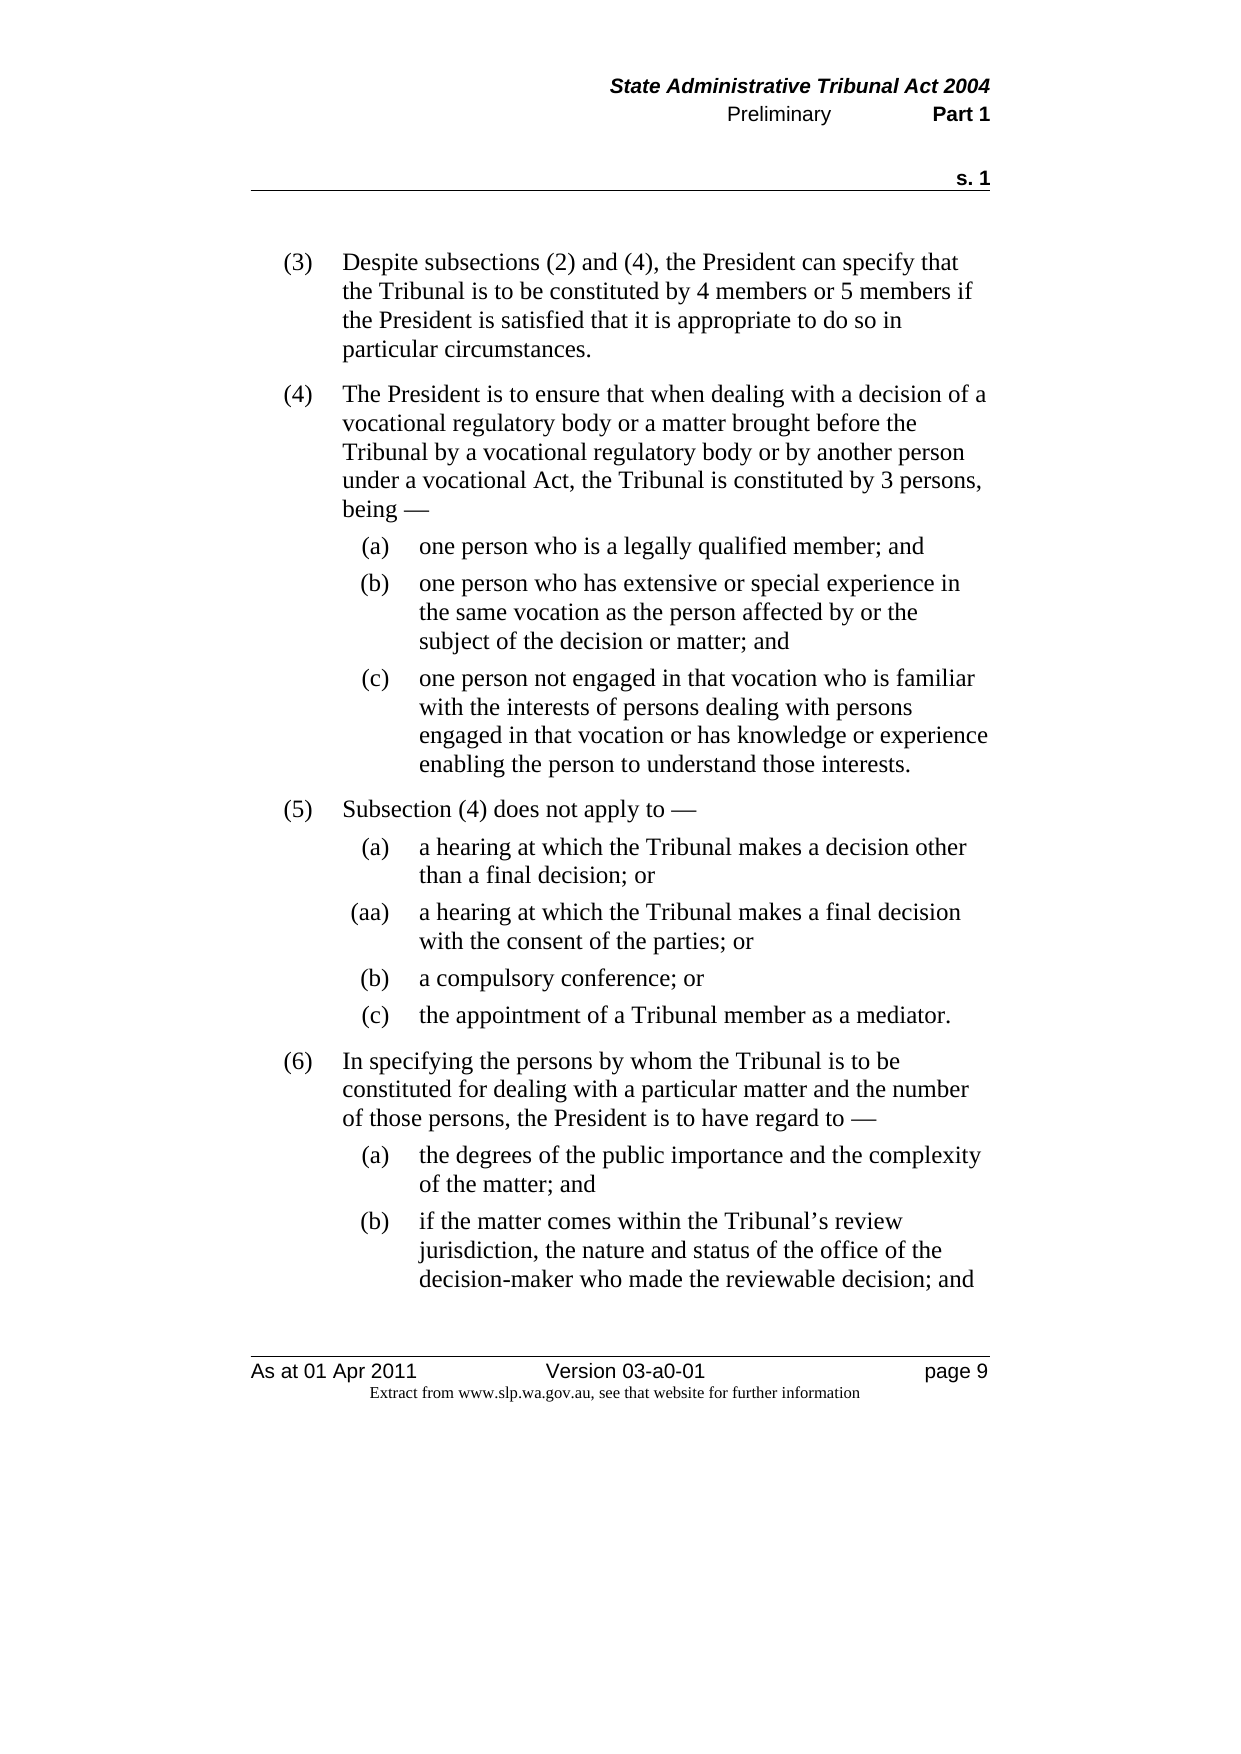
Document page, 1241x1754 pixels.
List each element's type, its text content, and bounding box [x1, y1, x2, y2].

text (c) one person not engaged in that vocation who is familiar with the interests of persons dealing with persons engaged in that vocation or has knowledge or experience enabling the person to understand those interests. [251, 663, 990, 778]
text (b) one person who has extensive or special experience in the same vocation as the person affected by or the subject of the decision or matter; and [251, 568, 990, 654]
text (a) the degrees of the public importance and the complexity of the matter; and [251, 1140, 990, 1198]
text (a) a hearing at which the Tribunal makes a decision other than a final decision; or [251, 832, 990, 889]
text (c) the appointment of a Tribunal member as a mediator. [251, 1000, 990, 1029]
text (3) Despite subsections (2) and (4), the President can specify that the Tribunal is to be constituted by 4 members or 5 members if the President is satisfied that it is appropriate to do so in particular circumstances. [251, 247, 990, 362]
text (aa) a hearing at which the Tribunal makes a final decision with the consent of the parties; or [251, 897, 990, 955]
text (a) one person who is a legally qualified member; and [251, 531, 990, 560]
text (5) Subsection (4) does not apply to — [251, 794, 990, 823]
text (4) The President is to ensure that when dealing with a decision of a vocational regulatory body or a matter brought before the Tribunal by a vocational regulatory body or by another person under a vocational Act, the Tribunal is constituted by 3 persons, being — [251, 379, 990, 523]
text (b) a compulsory conference; or [251, 963, 990, 992]
text (b) if the matter comes within the Tribunal’s review jurisdiction, the nature and status of the office of the decision-maker who made the reviewable decision; and [251, 1206, 990, 1292]
text (6) In specifying the persons by whom the Tribunal is to be constituted for dealing with a particular matter and the number of those persons, the President is to have regard to — [251, 1046, 990, 1132]
